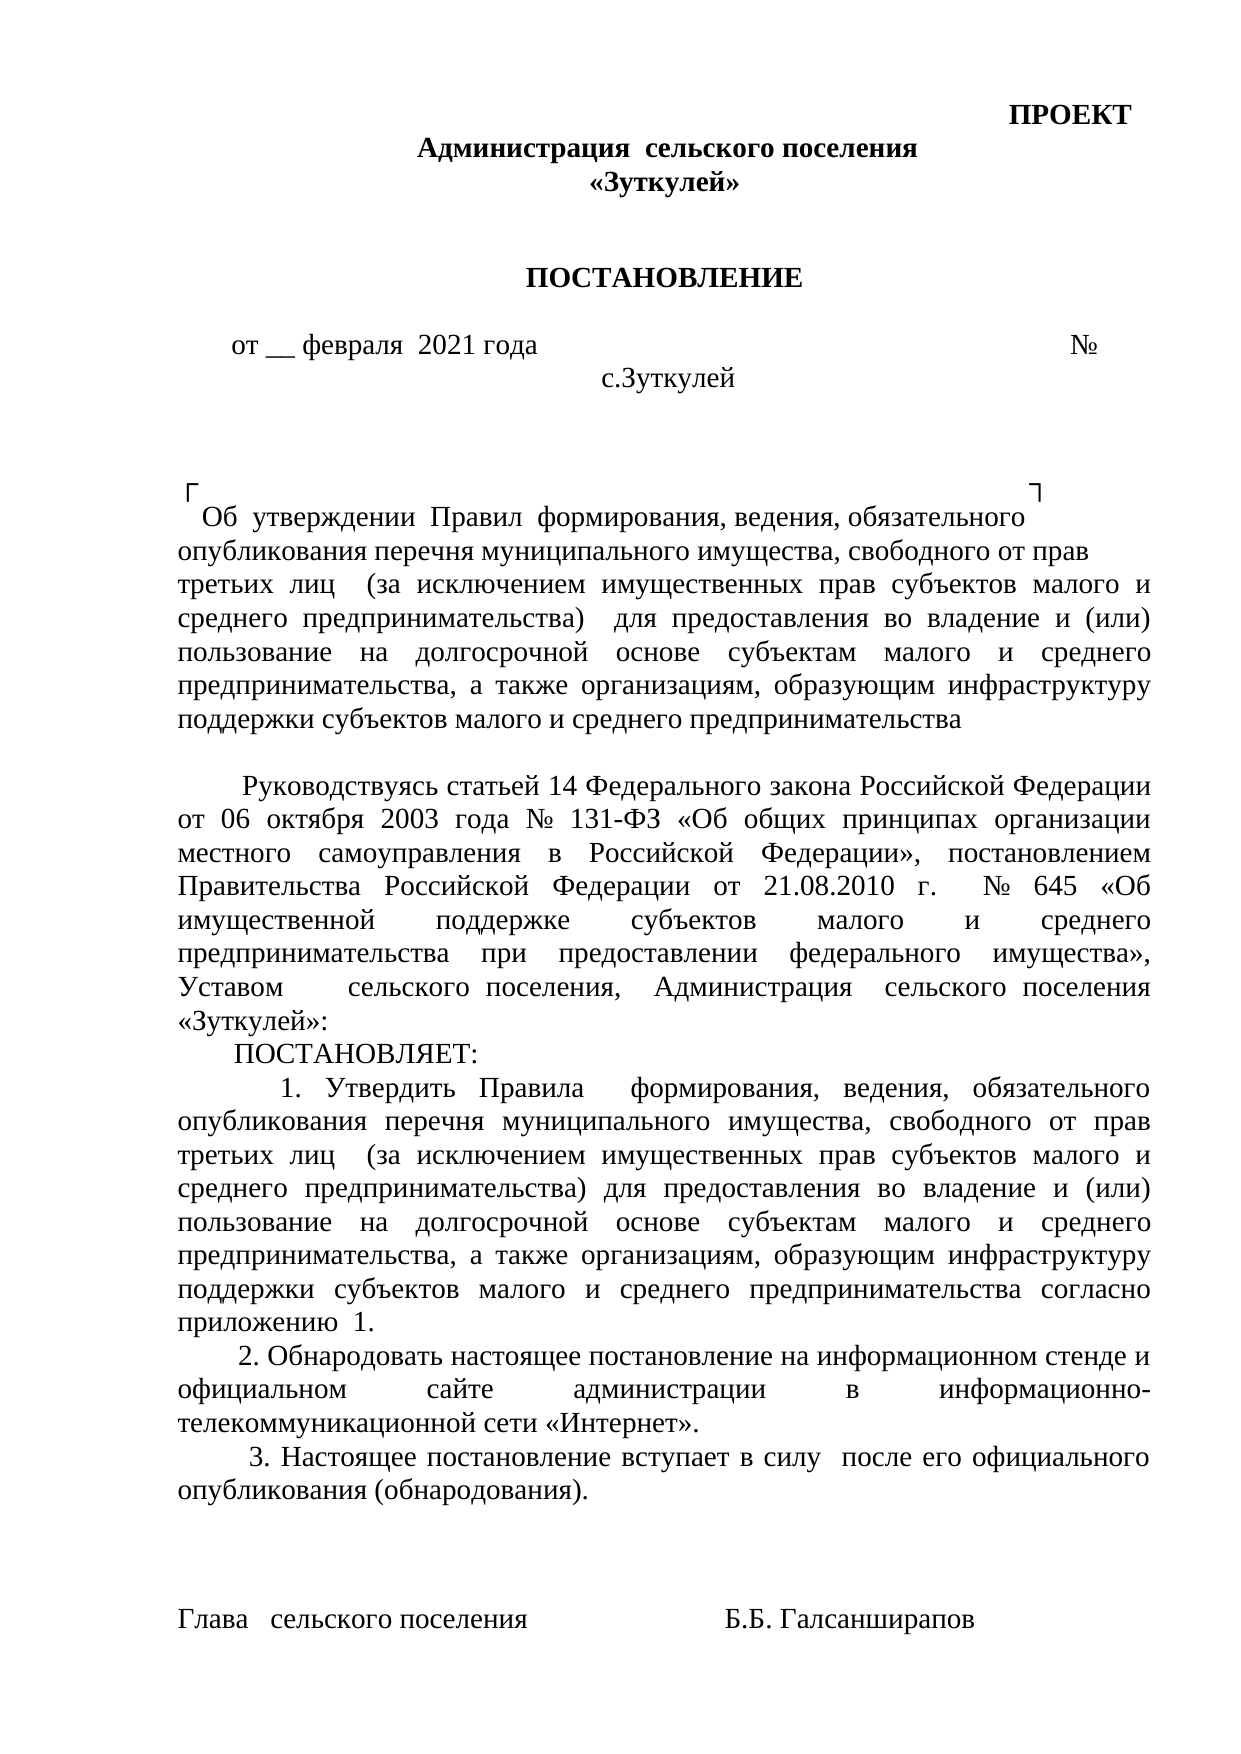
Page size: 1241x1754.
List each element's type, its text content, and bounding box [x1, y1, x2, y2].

text ПОСТАНОВЛЕНИЕ [177, 260, 1152, 293]
list Глава сельского поселения Б.Б. Галсанширапов [177, 1602, 1152, 1635]
text 3. Настоящее постановление вступает в силу после его официального опубликования (обнародования). [177, 1439, 1152, 1506]
text 1. Утвердить Правила формирования, ведения, обязательного опубликования перечня муниципального имущества, свободного от прав третьих лиц (за исключением имущественных прав субъектов малого и среднего предпринимательства) для предоставления во владение и (или) пользование на долгосрочной основе субъектам малого и среднего предпринимательства, а также организациям, образующим инфраструктуру поддержки субъектов малого и среднего предпринимательства согласно приложению 1. [177, 1070, 1152, 1338]
text ┌ ┐ [177, 466, 1122, 499]
text 2. Обнародовать настоящее постановление на информационном стенде и официальном сайте администрации в информационно-телекоммуникационной сети «Интернет». [177, 1338, 1152, 1439]
text от __ февраля 2021 года № [177, 327, 1152, 360]
text ПОСТАНОВЛЯЕТ: [177, 1036, 1152, 1070]
text Руководствуясь статьей 14 Федерального закона Российской Федерации от 06 октября 2003 года № 131-ФЗ «Об общих принципах организации местного самоуправления в Российской Федерации», постановлением Правительства Российской Федерации от 21.08.2010 г. № 645 «Об имущественной поддержке субъектов малого и среднего предпринимательства при предоставлении федерального имущества», Уставом сельского поселения, Администрация сельского поселения «Зуткулей»: [177, 768, 1152, 1036]
text с.Зуткулей [177, 360, 1152, 394]
text Администрация сельского поселения [177, 130, 1152, 164]
text «Зуткулей» [177, 164, 1152, 197]
text Об утверждении Правил формирования, ведения, обязательного [177, 499, 1152, 533]
text ПРОЕКТ [177, 97, 1152, 130]
text опубликования перечня муниципального имущества, свободного от прав [177, 533, 1152, 567]
text третьих лиц (за исключением имущественных прав субъектов малого и среднего предпринимательства) для предоставления во владение и (или) пользование на долгосрочной основе субъектам малого и среднего предпринимательства, а также организациям, образующим инфраструктуру поддержки субъектов малого и среднего предпринимательства [177, 567, 1152, 734]
